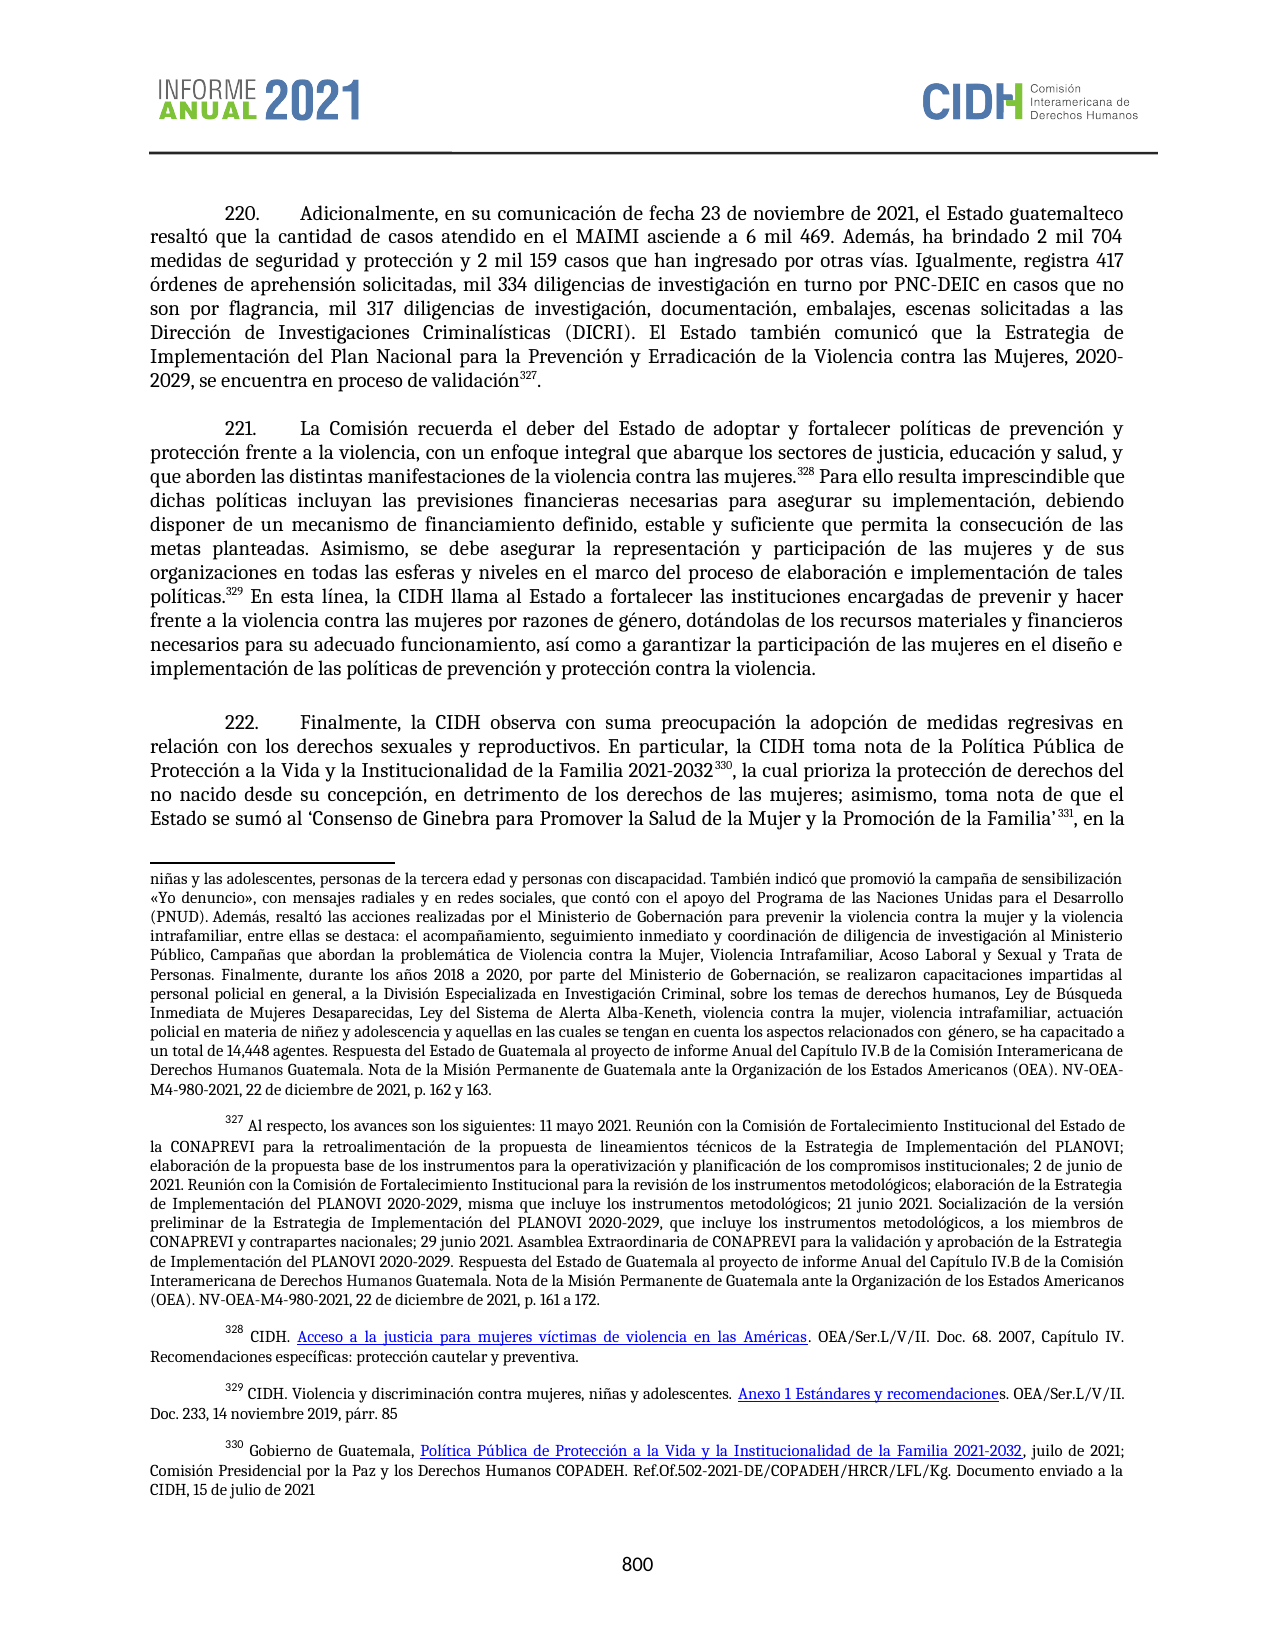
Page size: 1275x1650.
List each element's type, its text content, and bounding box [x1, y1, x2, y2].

list La Comisión recuerda el deber del Estado de adoptar y fortalecer políticas de prevención y protección frente a la violencia, con un enfoque integral que abarque los sectores de justicia, educación y salud, y que aborden las distintas manifestaciones de la violencia contra las mujeres. Para ello resulta imprescindible que dichas políticas incluyan las previsiones financieras necesarias para asegurar su implementación, debiendo disponer de un mecanismo de financiamiento definido, estable y suficiente que permita la consecución de las metas planteadas. Asimismo, se debe asegurar la representación y participación de las mujeres y de sus organizaciones en todas las esferas y niveles en el marco del proceso de elaboración e implementación de tales políticas. En esta línea, la CIDH llama al Estado a fortalecer las instituciones encargadas de prevenir y hacer frente a la violencia contra las mujeres por razones de género, dotándolas de los recursos materiales y financieros necesarios para su adecuado funcionamiento, así como a garantizar la participación de las mujeres en el diseño e implementación de las políticas de prevención y protección contra la violencia. [150, 417, 1125, 680]
list Adicionalmente, en su comunicación de fecha 23 de noviembre de 2021, el Estado guatemalteco resaltó que la cantidad de casos atendido en el MAIMI asciende a 6 mil 469. Además, ha brindado 2 mil 704 medidas de seguridad y protección y 2 mil 159 casos que han ingresado por otras vías. Igualmente, registra 417 órdenes de aprehensión solicitadas, mil 334 diligencias de investigación en turno por PNC-DEIC en casos que no son por flagrancia, mil 317 diligencias de investigación, documentación, embalajes, escenas solicitadas a las Dirección de Investigaciones Criminalísticas (DICRI). El Estado también comunicó que la Estrategia de Implementación del Plan Nacional para la Prevención y Erradicación de la Violencia contra las Mujeres, 2020-2029, se encuentra en proceso de validación. [150, 201, 1125, 393]
list Finalmente, la CIDH observa con suma preocupación la adopción de medidas regresivas en relación con los derechos sexuales y reproductivos. En particular, la CIDH toma nota de la Política Pública de Protección a la Vida y la Institucionalidad de la Familia 2021-2032, la cual prioriza la protección de derechos del no nacido desde su concepción, en detrimento de los derechos de las mujeres; asimismo, toma nota de que el Estado se sumó al ‘Consenso de Ginebra para Promover la Salud de la Mujer y la Promoción de la Familia’, en la cual se excluye expresamente el acceso al aborto como parte integral del derecho a la salud sexual y reproductiva de las mujeres, y se afirma que no existe obligación internacional de los Estados de garantizar o facilitar su acceso. [150, 711, 1125, 831]
picture [914, 73, 1158, 130]
picture [150, 73, 368, 125]
